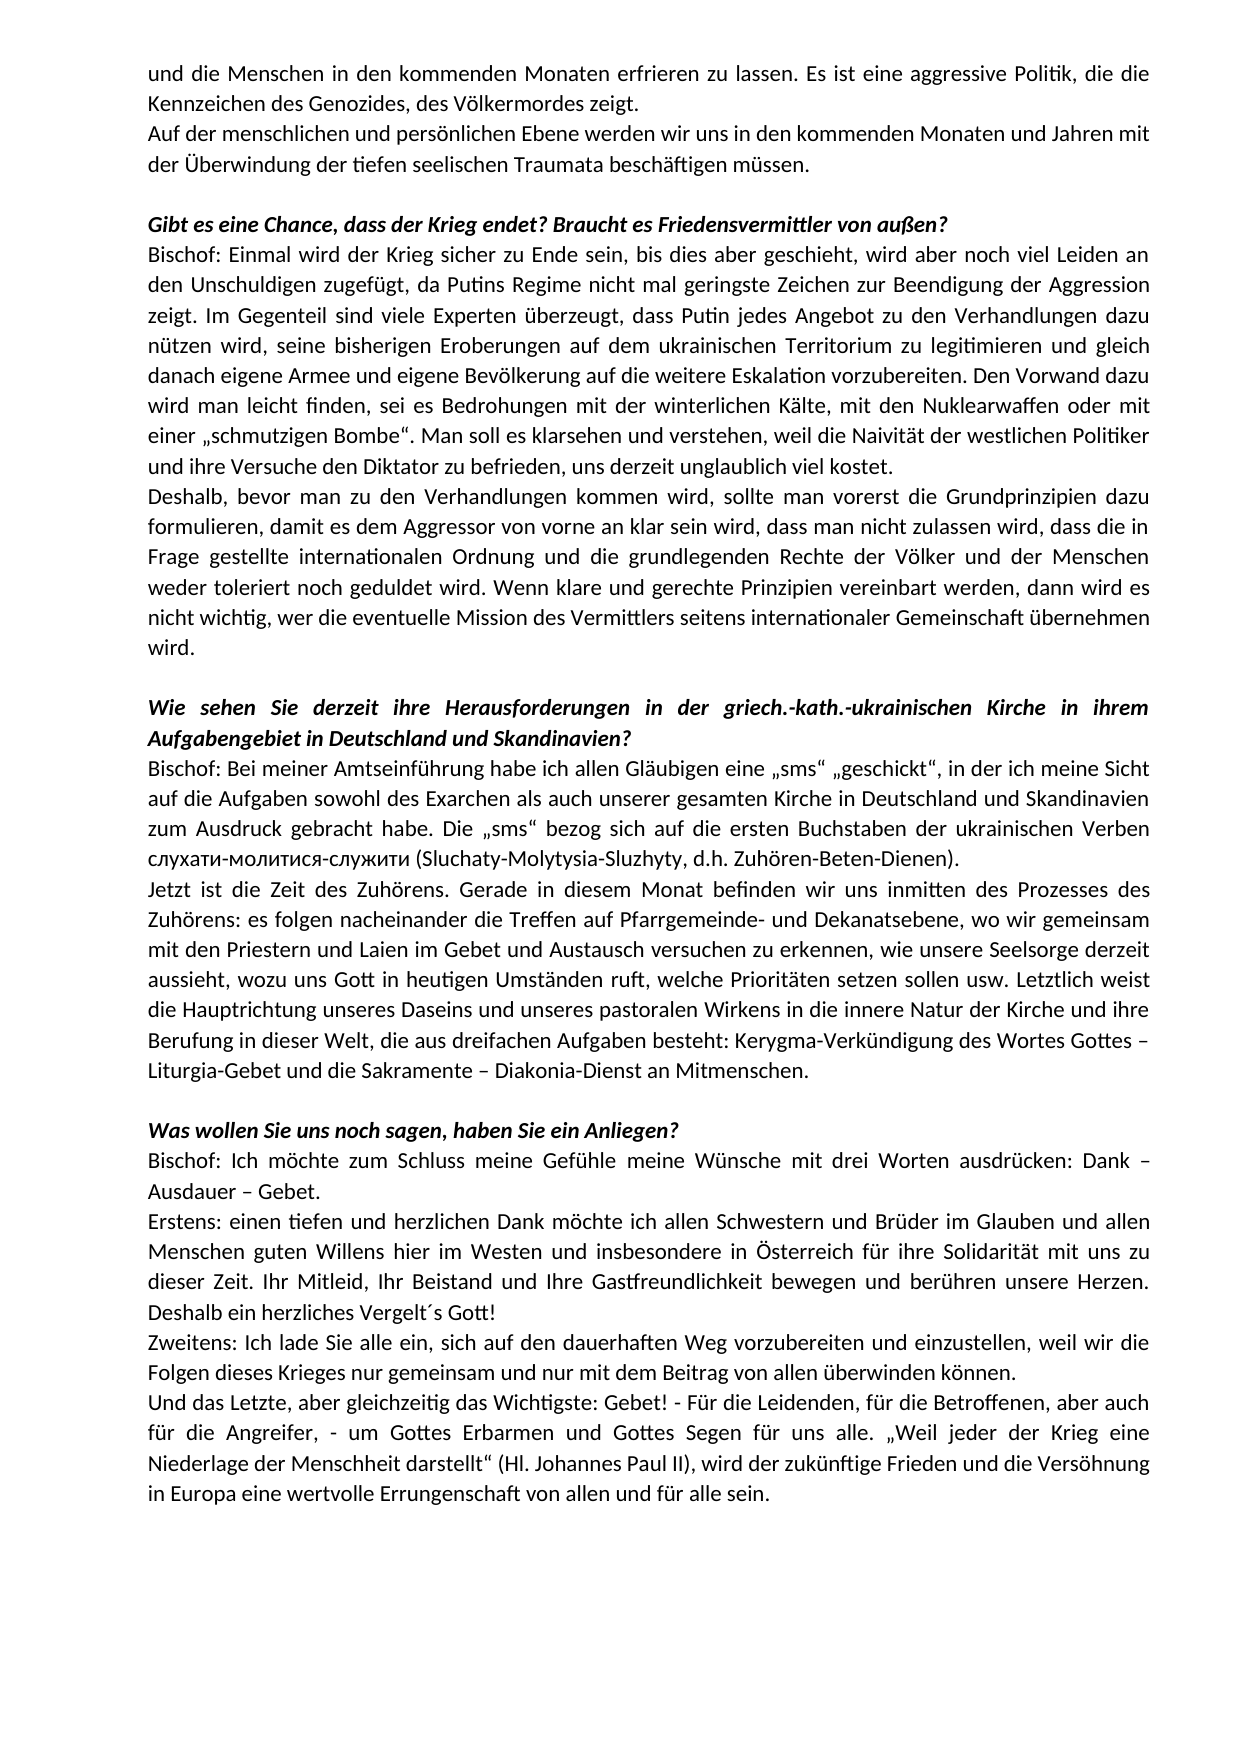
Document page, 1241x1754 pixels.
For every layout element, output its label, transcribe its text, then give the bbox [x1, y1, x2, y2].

text Deshalb, bevor man zu den Verhandlungen kommen wird, sollte man vorerst die Grundprinzipien dazu formulieren, damit es dem Aggressor von vorne an klar sein wird, dass man nicht zulassen wird, dass die in Frage gestellte internationalen Ordnung und die grundlegenden Rechte der Völker und der Menschen weder toleriert noch geduldet wird. Wenn klare und gerechte Prinzipien vereinbart werden, dann wird es nicht wichtig, wer die eventuelle Mission des Vermittlers seitens internationaler Gemeinschaft übernehmen wird. [148, 482, 1152, 661]
text Zweitens: Ich lade Sie alle ein, sich auf den dauerhaften Weg vorzubereiten und einzustellen, weil wir die Folgen dieses Krieges nur gemeinsam und nur mit dem Beitrag von allen überwinden können. [148, 1328, 1152, 1386]
text Bischof: Ich möchte zum Schluss meine Gefühle meine Wünsche mit drei Worten ausdrücken: Dank – Ausdauer – Gebet. [148, 1147, 1152, 1205]
text Wie sehen Sie derzeit ihre Herausforderungen in der griech.-kath.-ukrainischen Kirche in ihrem Aufgabengebiet in Deutschland und Skandinavien? [148, 693, 1152, 752]
text Jetzt ist die Zeit des Zuhörens. Gerade in diesem Monat befinden wir uns inmitten des Prozesses des Zuhörens: es folgen nacheinander die Treffen auf Pfarrgemeinde- und Dekanatsebene, wo wir gemeinsam mit den Priestern und Laien im Gebet und Austausch versuchen zu erkennen, wie unsere Seelsorge derzeit aussieht, wozu uns Gott in heutigen Umständen ruft, welche Prioritäten setzen sollen usw. Letztlich weist die Hauptrichtung unseres Daseins und unseres pastoralen Wirkens in die innere Natur der Kirche und ihre Berufung in dieser Welt, die aus dreifachen Aufgaben besteht: Kerygma-Verkündigung des Wortes Gottes – Liturgia-Gebet und die Sakramente – Diakonia-Dienst an Mitmenschen. [148, 875, 1152, 1084]
text Was wollen Sie uns noch sagen, haben Sie ein Anliegen? [148, 1116, 1152, 1144]
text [148, 59, 1152, 117]
text Bischof: Einmal wird der Krieg sicher zu Ende sein, bis dies aber geschieht, wird aber noch viel Leiden an den Unschuldigen zugefügt, da Putins Regime nicht mal geringste Zeichen zur Beendigung der Aggression zeigt. Im Gegenteil sind viele Experten überzeugt, dass Putin jedes Angebot zu den Verhandlungen dazu nützen wird, seine bisherigen Eroberungen auf dem ukrainischen Territorium zu legitimieren und gleich danach eigene Armee und eigene Bevölkerung auf die weitere Eskalation vorzubereiten. Den Vorwand dazu wird man leicht finden, sei es Bedrohungen mit der winterlichen Kälte, mit den Nuklearwaffen oder mit einer „schmutzigen Bombe“. Man soll es klarsehen und verstehen, weil die Naivität der westlichen Politiker und ihre Versuche den Diktator zu befrieden, uns derzeit unglaublich viel kostet. [148, 240, 1152, 480]
text Auf der menschlichen und persönlichen Ebene werden wir uns in den kommenden Monaten und Jahren mit der Überwindung der tiefen seelischen Traumata beschäftigen müssen. [148, 119, 1152, 178]
text Gibt es eine Chance, dass der Krieg endet? Braucht es Friedensvermittler von außen? [148, 210, 1152, 238]
text Bischof: Bei meiner Amtseinführung habe ich allen Gläubigen eine „sms“ „geschickt“, in der ich meine Sicht auf die Aufgaben sowohl des Exarchen als auch unserer gesamten Kirche in Deutschland und Skandinavien zum Ausdruck gebracht habe. Die „sms“ bezog sich auf die ersten Buchstaben der ukrainischen Verben слухати-молитися-служити (Sluchaty-Molytysia-Sluzhyty, d.h. Zuhören-Beten-Dienen). [148, 754, 1152, 872]
text Erstens: einen tiefen und herzlichen Dank möchte ich allen Schwestern und Brüder im Glauben und allen Menschen guten Willens hier im Westen und insbesondere in Österreich für ihre Solidarität mit uns zu dieser Zeit. Ihr Mitleid, Ihr Beistand und Ihre Gastfreundlichkeit bewegen und berühren unsere Herzen. Deshalb ein herzliches Vergelt´s Gott! [148, 1207, 1152, 1326]
text Und das Letzte, aber gleichzeitig das Wichtigste: Gebet! - Für die Leidenden, für die Betroffenen, aber auch für die Angreifer, - um Gottes Erbarmen und Gottes Segen für uns alle. „Weil jeder der Krieg eine Niederlage der Menschheit darstellt“ (Hl. Johannes Paul II), wird der zukünftige Frieden und die Versöhnung in Europa eine wertvolle Errungenschaft von allen und für alle sein. [148, 1388, 1152, 1507]
